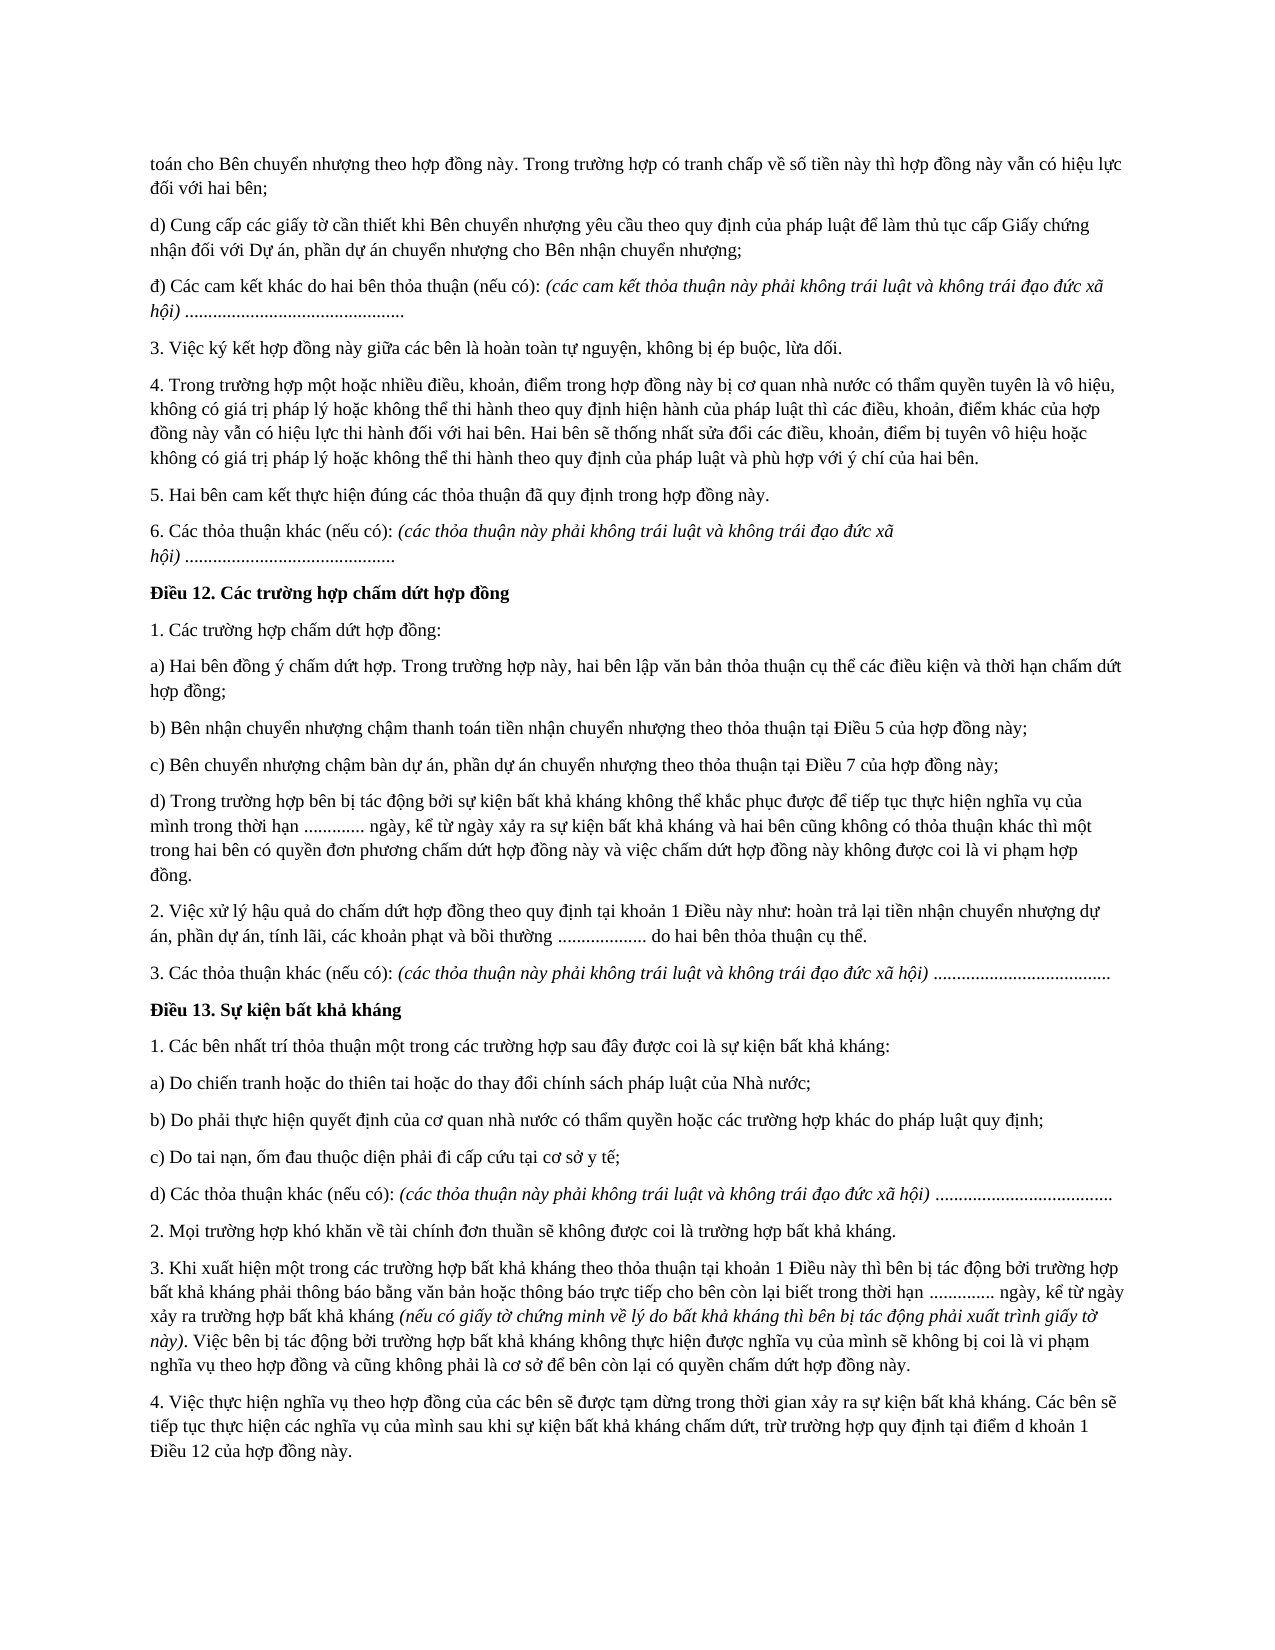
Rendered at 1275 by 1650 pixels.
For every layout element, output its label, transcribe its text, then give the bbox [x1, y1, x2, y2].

text 3. Việc ký kết hợp đồng này giữa các bên là hoàn toàn tự nguyện, không bị ép buộc, lừa dối. [150, 334, 1125, 358]
text d) Các thỏa thuận khác (nếu có): (các thỏa thuận này phải không trái luật và không trái đạo đức xã hội) ...................................... [150, 1180, 1125, 1204]
text 4. Trong trường hợp một hoặc nhiều điều, khoản, điểm trong hợp đồng này bị cơ quan nhà nước có thẩm quyền tuyên là vô hiệu, không có giá trị pháp lý hoặc không thể thi hành theo quy định hiện hành của pháp luật thì các điều, khoản, điểm khác của hợp đồng này vẫn có hiệu lực thi hành đối với hai bên. Hai bên sẽ thống nhất sửa đổi các điều, khoản, điểm bị tuyên vô hiệu hoặc không có giá trị pháp lý hoặc không thể thi hành theo quy định của pháp luật và phù hợp với ý chí của hai bên. [150, 371, 1125, 468]
text 4. Việc thực hiện nghĩa vụ theo hợp đồng của các bên sẽ được tạm dừng trong thời gian xảy ra sự kiện bất khả kháng. Các bên sẽ tiếp tục thực hiện các nghĩa vụ của mình sau khi sự kiện bất khả kháng chấm dứt, trừ trường hợp quy định tại điểm d khoản 1 Điều 12 của hợp đồng này. [150, 1388, 1125, 1461]
text c) Bên chuyển nhượng chậm bàn dự án, phần dự án chuyển nhượng theo thỏa thuận tại Điều 7 của hợp đồng này; [150, 751, 1125, 775]
text a) Hai bên đồng ý chấm dứt hợp. Trong trường hợp này, hai bên lập văn bản thỏa thuận cụ thể các điều kiện và thời hạn chấm dứt hợp đồng; [150, 652, 1125, 701]
text Điều 13. Sự kiện bất khả kháng [150, 996, 1125, 1020]
text 6. Các thỏa thuận khác (nếu có): (các thỏa thuận này phải không trái luật và không trái đạo đức xã hội) ............................................. [150, 517, 1125, 566]
text b) Bên nhận chuyển nhượng chậm thanh toán tiền nhận chuyển nhượng theo thỏa thuận tại Điều 5 của hợp đồng này; [150, 714, 1125, 738]
text d) Trong trường hợp bên bị tác động bởi sự kiện bất khả kháng không thể khắc phục được để tiếp tục thực hiện nghĩa vụ của mình trong thời hạn ............. ngày, kể từ ngày xảy ra sự kiện bất khả kháng và hai bên cũng không có thỏa thuận khác thì một trong hai bên có quyền đơn phương chấm dứt hợp đồng này và việc chấm dứt hợp đồng này không được coi là vi phạm hợp đồng. [150, 787, 1125, 885]
text 3. Các thỏa thuận khác (nếu có): (các thỏa thuận này phải không trái luật và không trái đạo đức xã hội) ...................................... [150, 959, 1125, 983]
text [150, 150, 1125, 199]
text Điều 12. Các trường hợp chấm dứt hợp đồng [150, 579, 1125, 603]
text đ) Các cam kết khác do hai bên thỏa thuận (nếu có): (các cam kết thỏa thuận này phải không trái luật và không trái đạo đức xã hội) ............................................... [150, 272, 1125, 321]
text 2. Việc xử lý hậu quả do chấm dứt hợp đồng theo quy định tại khoản 1 Điều này như: hoàn trả lại tiền nhận chuyển nhượng dự án, phần dự án, tính lãi, các khoản phạt và bồi thường ................... do hai bên thỏa thuận cụ thể. [150, 897, 1125, 946]
text 3. Khi xuất hiện một trong các trường hợp bất khả kháng theo thỏa thuận tại khoản 1 Điều này thì bên bị tác động bởi trường hợp bất khả kháng phải thông báo bằng văn bản hoặc thông báo trực tiếp cho bên còn lại biết trong thời hạn .............. ngày, kể từ ngày xảy ra trường hợp bất khả kháng (nếu có giấy tờ chứng minh về lý do bất khả kháng thì bên bị tác động phải xuất trình giấy tờ này). Việc bên bị tác động bởi trường hợp bất khả kháng không thực hiện được nghĩa vụ của mình sẽ không bị coi là vi phạm nghĩa vụ theo hợp đồng và cũng không phải là cơ sở để bên còn lại có quyền chấm dứt hợp đồng này. [150, 1254, 1125, 1376]
text c) Do tai nạn, ốm đau thuộc diện phải đi cấp cứu tại cơ sở y tế; [150, 1143, 1125, 1167]
text 2. Mọi trường hợp khó khăn về tài chính đơn thuần sẽ không được coi là trường hợp bất khả kháng. [150, 1217, 1125, 1241]
text 1. Các trường hợp chấm dứt hợp đồng: [150, 616, 1125, 640]
text a) Do chiến tranh hoặc do thiên tai hoặc do thay đổi chính sách pháp luật của Nhà nước; [150, 1069, 1125, 1094]
text d) Cung cấp các giấy tờ cần thiết khi Bên chuyển nhượng yêu cầu theo quy định của pháp luật để làm thủ tục cấp Giấy chứng nhận đối với Dự án, phần dự án chuyển nhượng cho Bên nhận chuyển nhượng; [150, 211, 1125, 260]
text 5. Hai bên cam kết thực hiện đúng các thỏa thuận đã quy định trong hợp đồng này. [150, 481, 1125, 505]
text 1. Các bên nhất trí thỏa thuận một trong các trường hợp sau đây được coi là sự kiện bất khả kháng: [150, 1032, 1125, 1057]
text b) Do phải thực hiện quyết định của cơ quan nhà nước có thẩm quyền hoặc các trường hợp khác do pháp luật quy định; [150, 1106, 1125, 1131]
